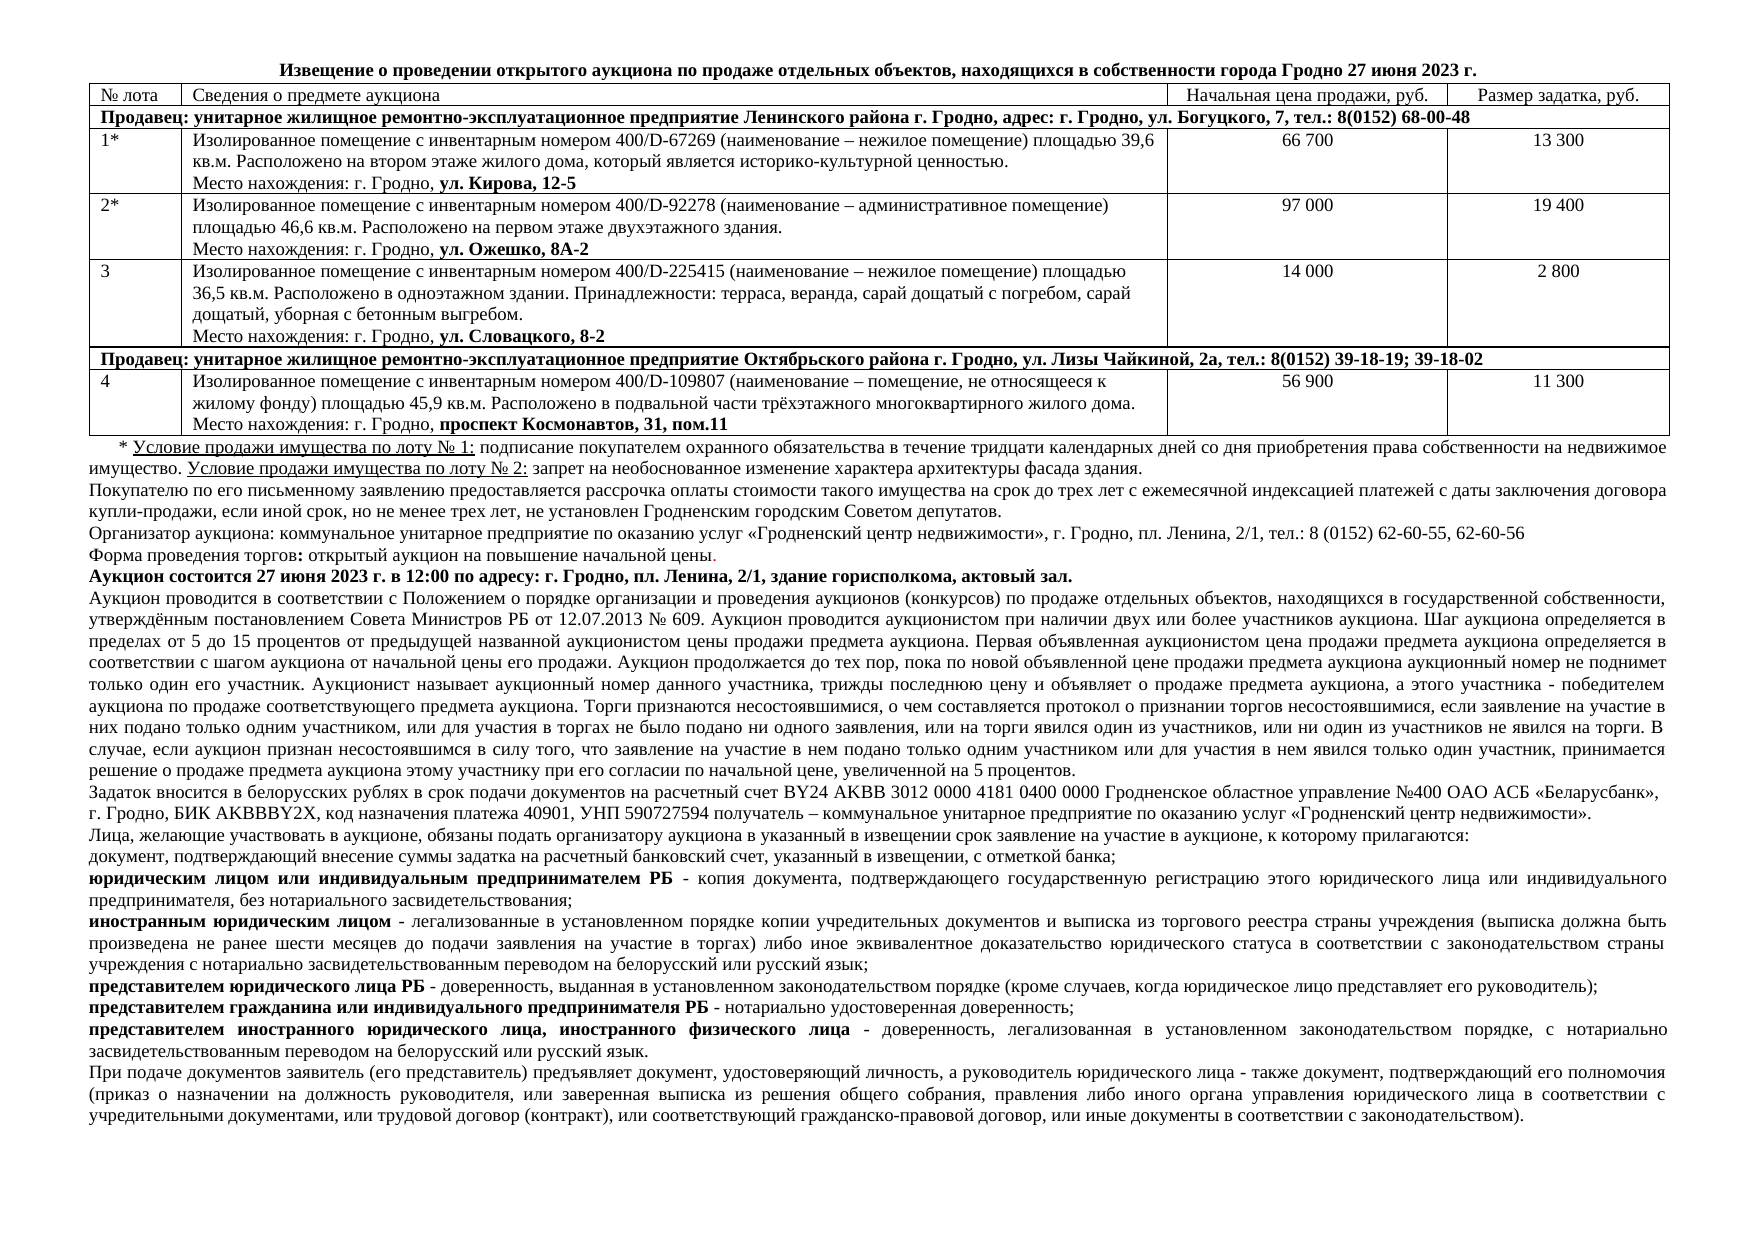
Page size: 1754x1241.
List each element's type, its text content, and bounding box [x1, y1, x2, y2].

text Лица, желающие участвовать в аукционе, обязаны подать организатору аукциона в указанный в извещении срок заявление на участие в аукционе, к которому прилагаются: [89, 824, 1668, 845]
table_cell 2* [90, 194, 181, 259]
text иностранным юридическим лицом - легализованные в установленном порядке копии учредительных документов и выписка из торгового реестра страны учреждения (выписка должна быть произведена не ранее шести месяцев до подачи заявления на участие в торгах) либо иное эквивалентное доказательство юридического статуса в соответствии с законодательством страны учреждения с нотариально засвидетельствованным переводом на белорусский или русский язык; [89, 910, 1668, 975]
table_header Размер задатка, руб. [1448, 84, 1669, 105]
text Покупателю по его письменному заявлению предоставляется рассрочка оплаты стоимости такого имущества на срок до трех лет с ежемесячной индексацией платежей с даты заключения договора купли-продажи, если иной срок, но не менее трех лет, не установлен Гродненским городским Советом депутатов. [89, 479, 1668, 522]
table_cell 56 900 [1168, 370, 1447, 435]
table_cell 3 [90, 260, 181, 346]
text Задаток вносится в белорусских рублях в срок подачи документов на расчетный счет BY24 AKBB 3012 0000 4181 0400 0000 Гродненское областное управление №400 ОАО АСБ «Беларусбанк», г. Гродно, БИК AKBBBY2Х, код назначения платежа 40901, УНП 590727594 получатель – коммунальное унитарное предприятие по оказанию услуг «Гродненский центр недвижимости». [89, 781, 1668, 824]
text юридическим лицом или индивидуальным предпринимателем РБ - копия документа, подтверждающего государственную регистрацию этого юридического лица или индивидуального предпринимателя, без нотариального засвидетельствования; [89, 867, 1668, 910]
text Извещение о проведении открытого аукциона по продаже отдельных объектов, находящихся в собственности города Гродно 27 июня 2023 г. [89, 59, 1668, 81]
table_cell 4 [90, 370, 181, 435]
table_cell 2 800 [1448, 260, 1669, 346]
text представителем гражданина или индивидуального предпринимателя РБ - нотариально удостоверенная доверенность; [89, 996, 1668, 1018]
text Аукцион проводится в соответствии с Положением о порядке организации и проведения аукционов (конкурсов) по продаже отдельных объектов, находящихся в государственной собственности, утверждённым постановлением Совета Министров РБ от 12.07.2013 № 609. Аукцион проводится аукционистом при наличии двух или более участников аукциона. Шаг аукциона определяется в пределах от 5 до 15 процентов от предыдущей названной аукционистом цены продажи предмета аукциона. Первая объявленная аукционистом цена продажи предмета аукциона определяется в соответствии с шагом аукциона от начальной цены его продажи. Аукцион продолжается до тех пор, пока по новой объявленной цене продажи предмета аукциона аукционный номер не поднимет только один его участник. Аукционист называет аукционный номер данного участника, трижды последнюю цену и объявляет о продаже предмета аукциона, а этого участника - победителем аукциона по продаже соответствующего предмета аукциона. Торги признаются несостоявшимися, о чем составляется протокол о признании торгов несостоявшимися, если заявление на участие в них подано только одним участником, или для участия в торгах не было подано ни одного заявления, или на торги явился один из участников, или ни один из участников не явился на торги. В случае, если аукцион признан несостоявшимся в силу того, что заявление на участие в нем подано только одним участником или для участия в нем явился только один участник, принимается решение о продаже предмета аукциона этому участнику при его согласии по начальной цене, увеличенной на 5 процентов. [89, 587, 1668, 781]
table_cell Изолированное помещение с инвентарным номером 400/D-225415 (наименование – нежилое помещение) площадью 36,5 кв.м. Расположено в одноэтажном здании. Принадлежности: терраса, веранда, сарай дощатый с погребом, сарай дощатый, уборная с бетонным выгребом. Место нахождения: г. Гродно, ул. Словацкого, 8-2 [182, 260, 1167, 346]
text представителем иностранного юридического лица, иностранного физического лица - доверенность, легализованная в установленном законодательством порядке, с нотариально засвидетельствованным переводом на белорусский или русский язык. [89, 1018, 1668, 1061]
table_cell 14 000 [1168, 260, 1447, 346]
table_cell Изолированное помещение с инвентарным номером 400/D-92278 (наименование – административное помещение) площадью 46,6 кв.м. Расположено на первом этаже двухэтажного здания. Место нахождения: г. Гродно, ул. Ожешко, 8А-2 [182, 194, 1167, 259]
table_cell 97 000 [1168, 194, 1447, 259]
table_cell 11 300 [1448, 370, 1669, 435]
table_cell 19 400 [1448, 194, 1669, 259]
text * Условие продажи имущества по лоту № 1: подписание покупателем охранного обязательства в течение тридцати календарных дней со дня приобретения права собственности на недвижимое имущество. Условие продажи имущества по лоту № 2: запрет на необоснованное изменение характера архитектуры фасада здания. [89, 436, 1668, 479]
table_cell 13 300 [1448, 129, 1669, 193]
text документ, подтверждающий внесение суммы задатка на расчетный банковский счет, указанный в извещении, с отметкой банка; [89, 845, 1668, 867]
text Организатор аукциона: коммунальное унитарное предприятие по оказанию услуг «Гродненский центр недвижимости», г. Гродно, пл. Ленина, 2/1, тел.: 8 (0152) 62-60-55, 62-60-56 [89, 522, 1668, 543]
text Форма проведения торгов: открытый аукцион на повышение начальной цены. [89, 543, 1668, 565]
text представителем юридического лица РБ - доверенность, выданная в установленном законодательством порядке (кроме случаев, когда юридическое лицо представляет его руководитель); [89, 975, 1668, 996]
table_cell Продавец: унитарное жилищное ремонтно-эксплуатационное предприятие Ленинского района г. Гродно, адрес: г. Гродно, ул. Богуцкого, 7, тел.: 8(0152) 68-00-48 [90, 106, 1669, 128]
table_header Начальная цена продажи, руб. [1168, 84, 1447, 105]
text При подаче документов заявитель (его представитель) предъявляет документ, удостоверяющий личность, а руководитель юридического лица - также документ, подтверждающий его полномочия (приказ о назначении на должность руководителя, или заверенная выписка из решения общего собрания, правления либо иного органа управления юридического лица в соответствии с учредительными документами, или трудовой договор (контракт), или соответствующий гражданско-правовой договор, или иные документы в соответствии с законодательством). [89, 1061, 1668, 1126]
table_cell Изолированное помещение с инвентарным номером 400/D-67269 (наименование – нежилое помещение) площадью 39,6 кв.м. Расположено на втором этаже жилого дома, который является историко-культурной ценностью. Место нахождения: г. Гродно, ул. Кирова, 12-5 [182, 129, 1167, 193]
table_cell 1* [90, 129, 181, 193]
text Аукцион состоится 27 июня 2023 г. в 12:00 по адресу: г. Гродно, пл. Ленина, 2/1, здание горисполкома, актовый зал. [89, 565, 1668, 587]
table_cell 66 700 [1168, 129, 1447, 193]
table_cell Изолированное помещение с инвентарным номером 400/D-109807 (наименование – помещение, не относящееся к жилому фонду) площадью 45,9 кв.м. Расположено в подвальной части трёхэтажного многоквартирного жилого дома. Место нахождения: г. Гродно, проспект Космонавтов, 31, пом.11 [182, 370, 1167, 435]
table_header № лота [90, 84, 181, 105]
table_cell Продавец: унитарное жилищное ремонтно-эксплуатационное предприятие Октябрьского района г. Гродно, ул. Лизы Чайкиной, 2а, тел.: 8(0152) 39-18-19; 39-18-02 [90, 348, 1669, 369]
table_header Сведения о предмете аукциона [182, 84, 1167, 105]
